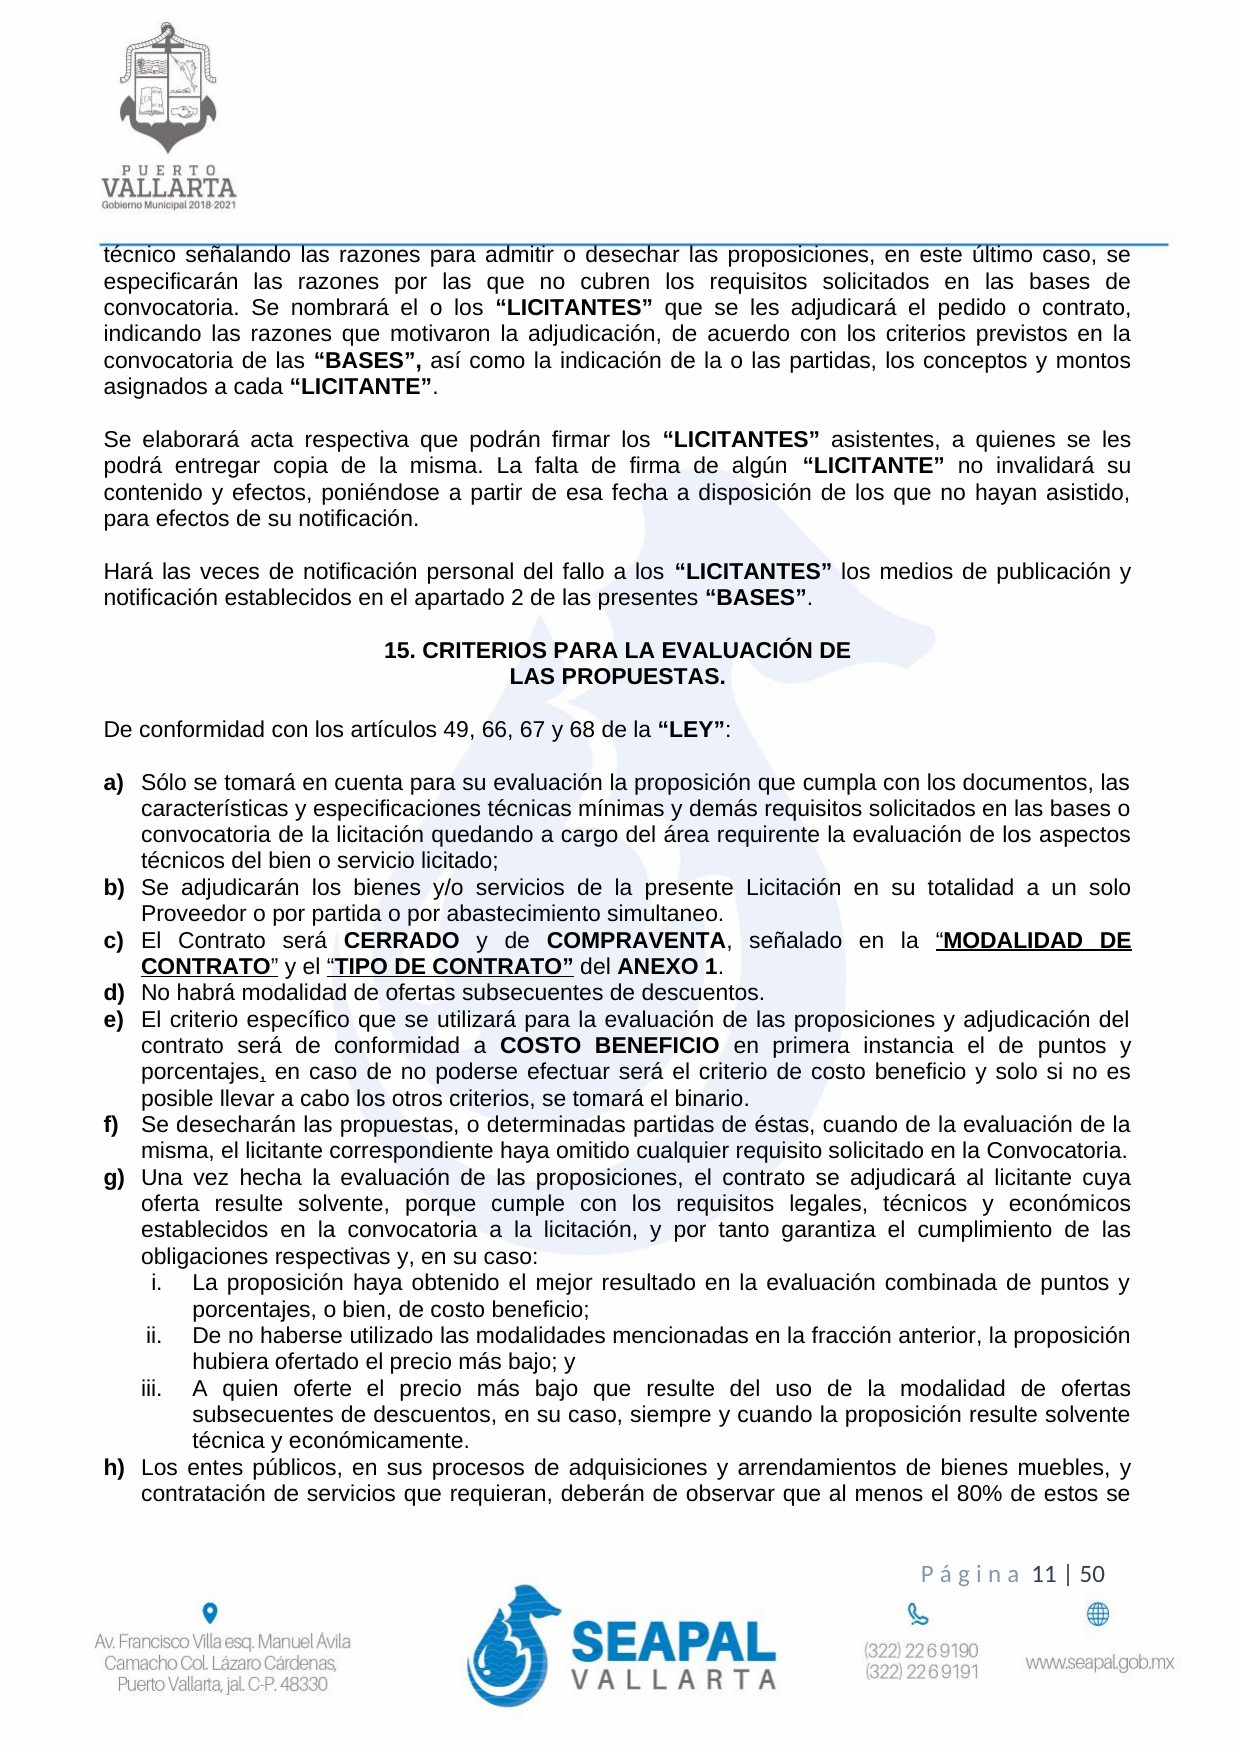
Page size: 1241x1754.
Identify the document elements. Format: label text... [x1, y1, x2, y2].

text LAS PROPUESTAS. [103, 663, 1132, 689]
text De conformidad con los artículos 49, 66, 67 y 68 de la “LEY”: [103, 716, 1132, 742]
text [103, 241, 1132, 399]
list La proposición haya obtenido el mejor resultado en la evaluación combinada de puntos y porcentajes, o bien, de costo beneficio; [162, 1269, 1132, 1322]
list A quien oferte el precio más bajo que resulte del uso de la modalidad de ofertas subsecuentes de descuentos, en su caso, siempre y cuando la proposición resulte solvente técnica y económicamente. [162, 1374, 1132, 1454]
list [103, 1454, 1132, 1506]
list Se adjudicarán los bienes y/o servicios de la presente Licitación en su totalidad a un solo Proveedor o por partida o por abastecimiento simultaneo. [103, 874, 1132, 927]
text Se elaborará acta respectiva que podrán firmar los “LICITANTES” asistentes, a quienes se les podrá entregar copia de la misma. La falta de firma de algún “LICITANTE” no invalidará su contenido y efectos, poniéndose a partir de esa fecha a disposición de los que no hayan asistido, para efectos de su notificación. [103, 426, 1132, 531]
list De no haberse utilizado las modalidades mencionadas en la fracción anterior, la proposición hubiera ofertado el precio más bajo; y [162, 1322, 1132, 1374]
list El Contrato será CERRADO y de COMPRAVENTA, señalado en la “MODALIDAD DE CONTRATO” y el “TIPO DE CONTRATO” del ANEXO 1. [103, 927, 1132, 979]
text 15. CRITERIOS PARA LA EVALUACIÓN DE [103, 637, 1132, 663]
list Sólo se tomará en cuenta para su evaluación la proposición que cumpla con los documentos, las características y especificaciones técnicas mínimas y demás requisitos solicitados en las bases o convocatoria de la licitación quedando a cargo del área requirente la evaluación de los aspectos técnicos del bien o servicio licitado; [103, 768, 1132, 874]
text Hará las veces de notificación personal del fallo a los “LICITANTES” los medios de publicación y notificación establecidos en el apartado 2 de las presentes “BASES”. [103, 558, 1132, 610]
list Se desecharán las propuestas, o determinadas partidas de éstas, cuando de la evaluación de la misma, el licitante correspondiente haya omitido cualquier requisito solicitado en la Convocatoria. [103, 1111, 1132, 1164]
list Una vez hecha la evaluación de las proposiciones, el contrato se adjudicará al licitante cuya oferta resulte solvente, porque cumple con los requisitos legales, técnicos y económicos establecidos en la convocatoria a la licitación, y por tanto garantiza el cumplimiento de las obligaciones respectivas y, en su caso: [103, 1164, 1132, 1269]
list El criterio específico que se utilizará para la evaluación de las proposiciones y adjudicación del contrato será de conformidad a COSTO BENEFICIO en primera instancia el de puntos y porcentajes, en caso de no poderse efectuar será el criterio de costo beneficio y solo si no es posible llevar a cabo los otros criterios, se tomará el binario. [103, 1006, 1132, 1111]
picture [0, 0, 1241, 1750]
list No habrá modalidad de ofertas subsecuentes de descuentos. [103, 979, 1132, 1006]
